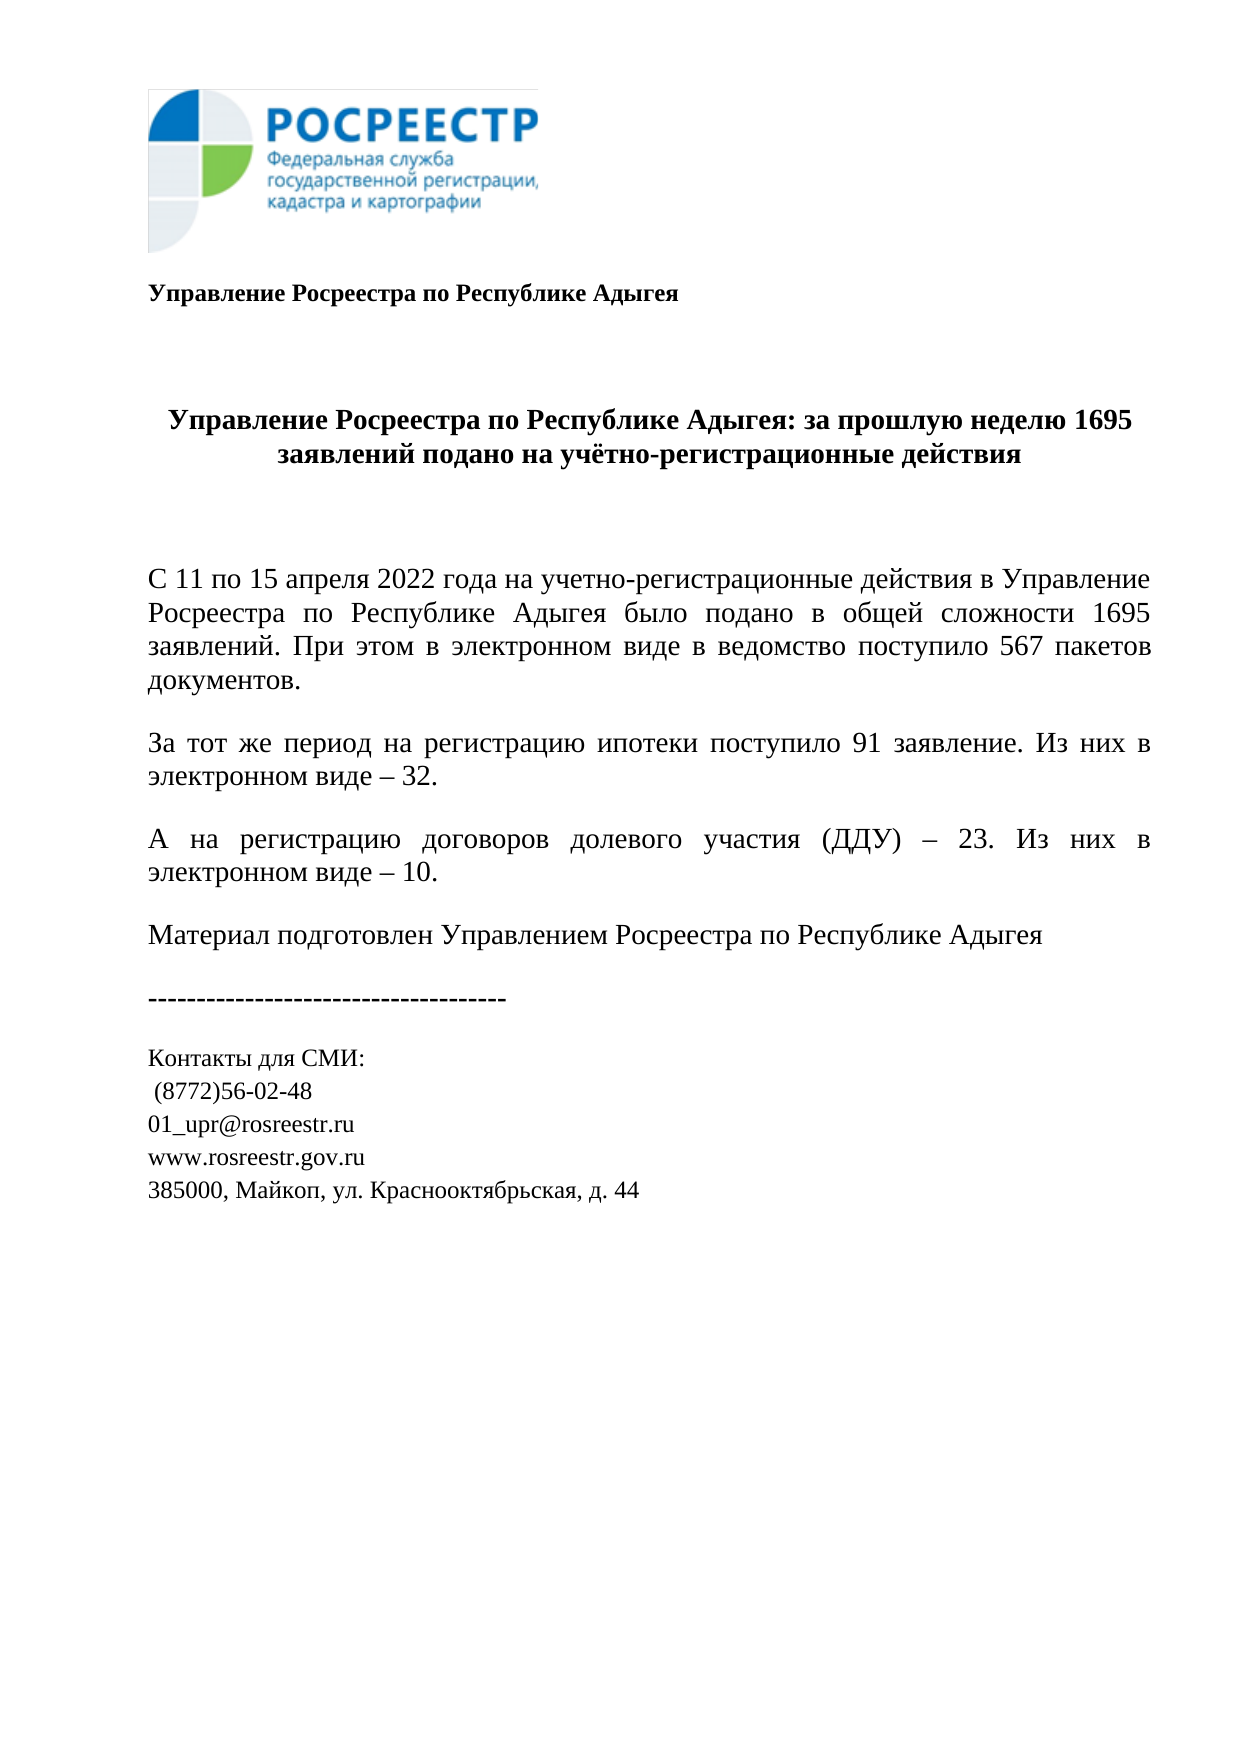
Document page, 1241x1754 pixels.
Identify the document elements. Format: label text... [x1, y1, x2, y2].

text За тот же период на регистрацию ипотеки поступило 91 заявление. Из них в электронном виде – 32. [148, 725, 1152, 792]
text (8772)56-02-48 [148, 1076, 1152, 1104]
text ------------------------------------- [148, 980, 1152, 1013]
text 01_upr@rosreestr.ru [148, 1109, 1152, 1137]
text С 11 по 15 апреля 2022 года на учетно-регистрационные действия в Управление Росреестра по Республике Адыгея было подано в общей сложности 1695 заявлений. При этом в электронном виде в ведомство поступило 567 пакетов документов. [148, 561, 1152, 696]
text Управление Росреестра по Республике Адыгея [148, 278, 1152, 306]
text Контакты для СМИ: [148, 1043, 1152, 1071]
text 385000, Майкоп, ул. Краснооктябрьская, д. 44 [148, 1175, 1152, 1203]
text Материал подготовлен Управлением Росреестра по Республике Адыгея [148, 917, 1152, 951]
picture [147, 88, 539, 253]
text www.rosreestr.gov.ru [148, 1142, 1152, 1171]
text А на регистрацию договоров долевого участия (ДДУ) – 23. Из них в электронном виде – 10. [148, 821, 1152, 888]
text Управление Росреестра по Республике Адыгея: за прошлую неделю 1695 заявлений подано на учётно-регистрационные действия [148, 402, 1152, 469]
